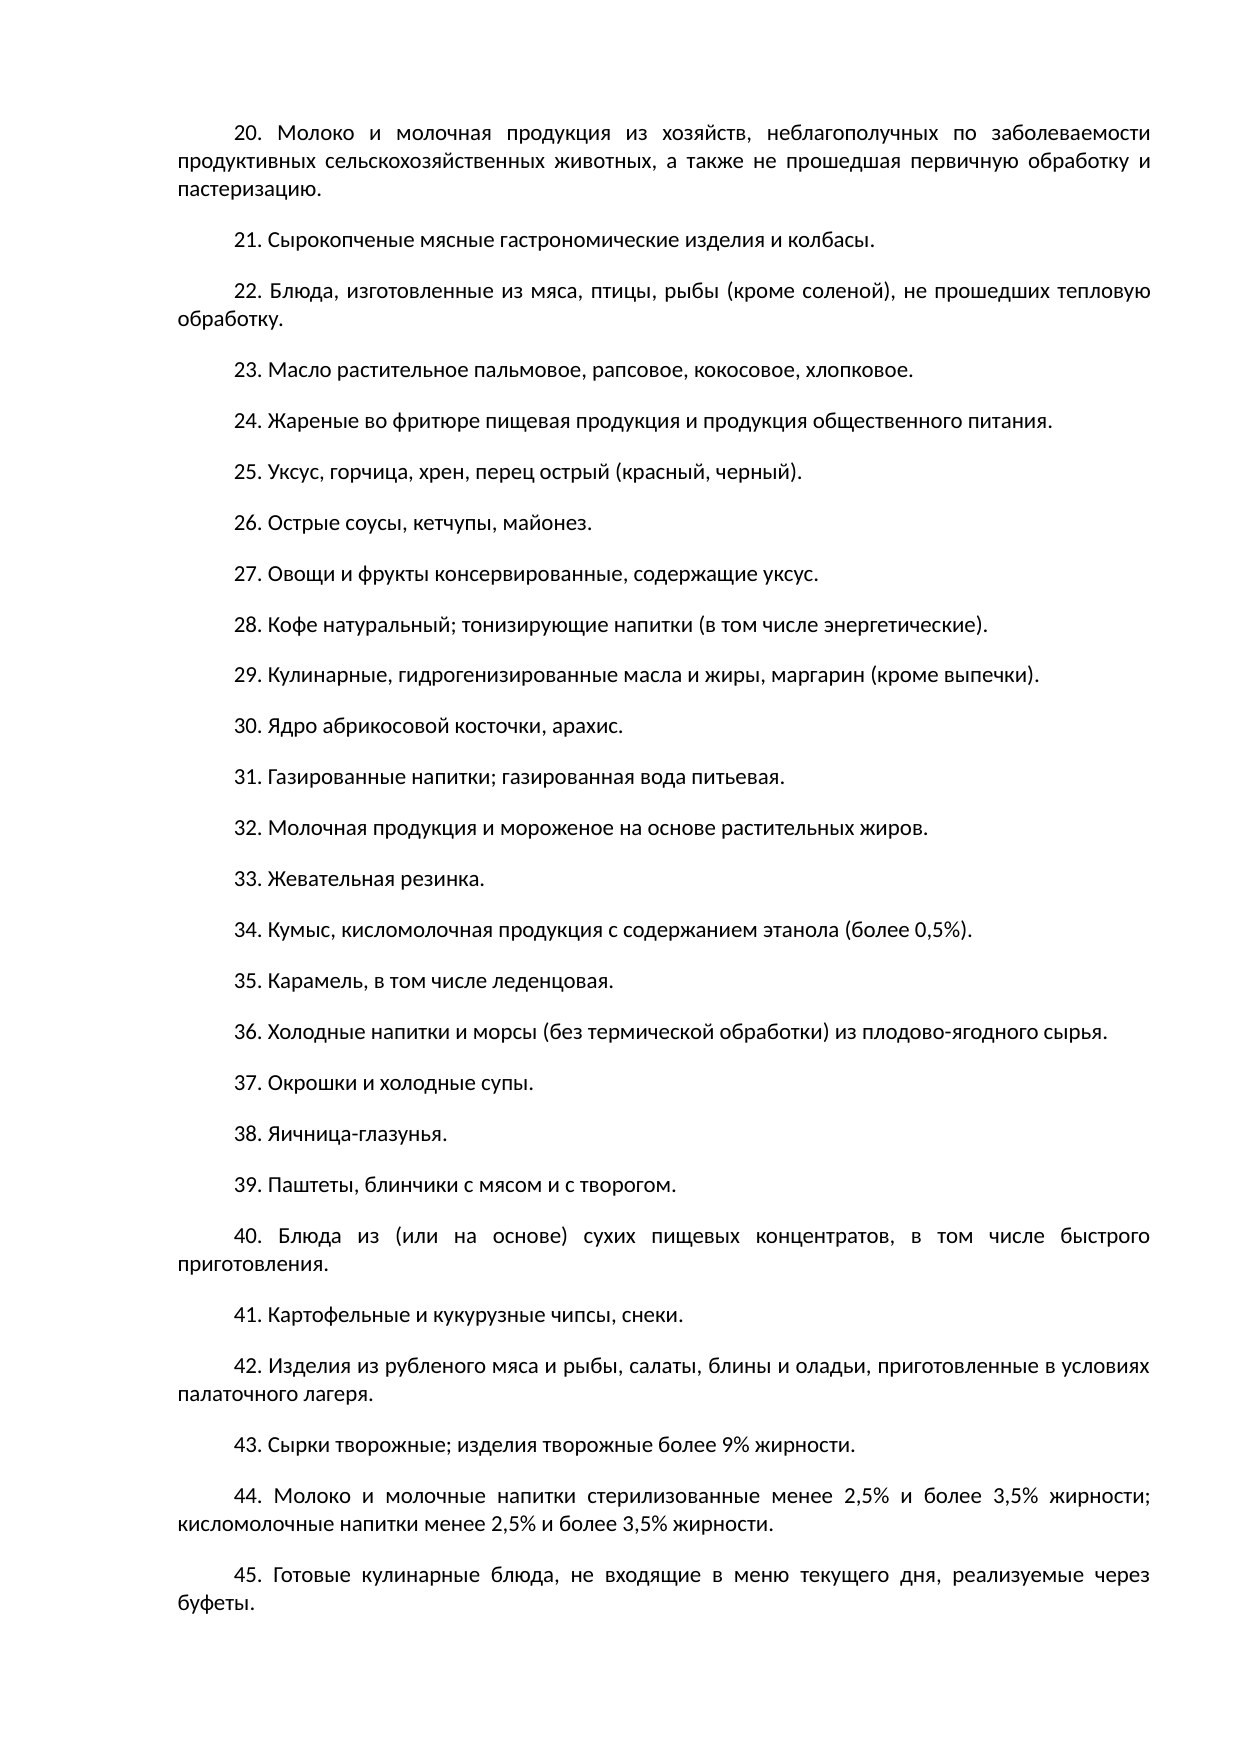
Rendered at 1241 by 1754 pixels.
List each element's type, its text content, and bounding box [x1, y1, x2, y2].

text 42. Изделия из рубленого мяса и рыбы, салаты, блины и оладьи, приготовленные в условиях палаточного лагеря. [177, 1351, 1152, 1407]
text 29. Кулинарные, гидрогенизированные масла и жиры, маргарин (кроме выпечки). [177, 661, 1152, 689]
text 38. Яичница-глазунья. [177, 1119, 1152, 1147]
text 28. Кофе натуральный; тонизирующие напитки (в том числе энергетические). [177, 610, 1152, 638]
text 33. Жевательная резинка. [177, 864, 1152, 892]
text 35. Карамель, в том числе леденцовая. [177, 966, 1152, 994]
text 26. Острые соусы, кетчупы, майонез. [177, 508, 1152, 536]
text 30. Ядро абрикосовой косточки, арахис. [177, 712, 1152, 739]
text 39. Паштеты, блинчики с мясом и с творогом. [177, 1170, 1152, 1198]
text 24. Жареные во фритюре пищевая продукция и продукция общественного питания. [177, 406, 1152, 434]
text 21. Сырокопченые мясные гастрономические изделия и колбасы. [177, 225, 1152, 253]
text 44. Молоко и молочные напитки стерилизованные менее 2,5% и более 3,5% жирности; кисломолочные напитки менее 2,5% и более 3,5% жирности. [177, 1481, 1152, 1537]
text 31. Газированные напитки; газированная вода питьевая. [177, 762, 1152, 791]
text 43. Сырки творожные; изделия творожные более 9% жирности. [177, 1430, 1152, 1458]
text 41. Картофельные и кукурузные чипсы, снеки. [177, 1300, 1152, 1328]
text 23. Масло растительное пальмовое, рапсовое, кокосовое, хлопковое. [177, 355, 1152, 383]
text 22. Блюда, изготовленные из мяса, птицы, рыбы (кроме соленой), не прошедших тепловую обработку. [177, 276, 1152, 332]
text 34. Кумыс, кисломолочная продукция с содержанием этанола (более 0,5%). [177, 915, 1152, 943]
text 40. Блюда из (или на основе) сухих пищевых концентратов, в том числе быстрого приготовления. [177, 1221, 1152, 1277]
text 20. Молоко и молочная продукция из хозяйств, неблагополучных по заболеваемости продуктивных сельскохозяйственных животных, а также не прошедшая первичную обработку и пастеризацию. [177, 118, 1152, 202]
text 32. Молочная продукция и мороженое на основе растительных жиров. [177, 813, 1152, 841]
text 25. Уксус, горчица, хрен, перец острый (красный, черный). [177, 457, 1152, 485]
text 37. Окрошки и холодные супы. [177, 1068, 1152, 1096]
text 27. Овощи и фрукты консервированные, содержащие уксус. [177, 559, 1152, 587]
text 36. Холодные напитки и морсы (без термической обработки) из плодово-ягодного сырья. [177, 1017, 1152, 1045]
text 45. Готовые кулинарные блюда, не входящие в меню текущего дня, реализуемые через буфеты. [177, 1560, 1152, 1616]
